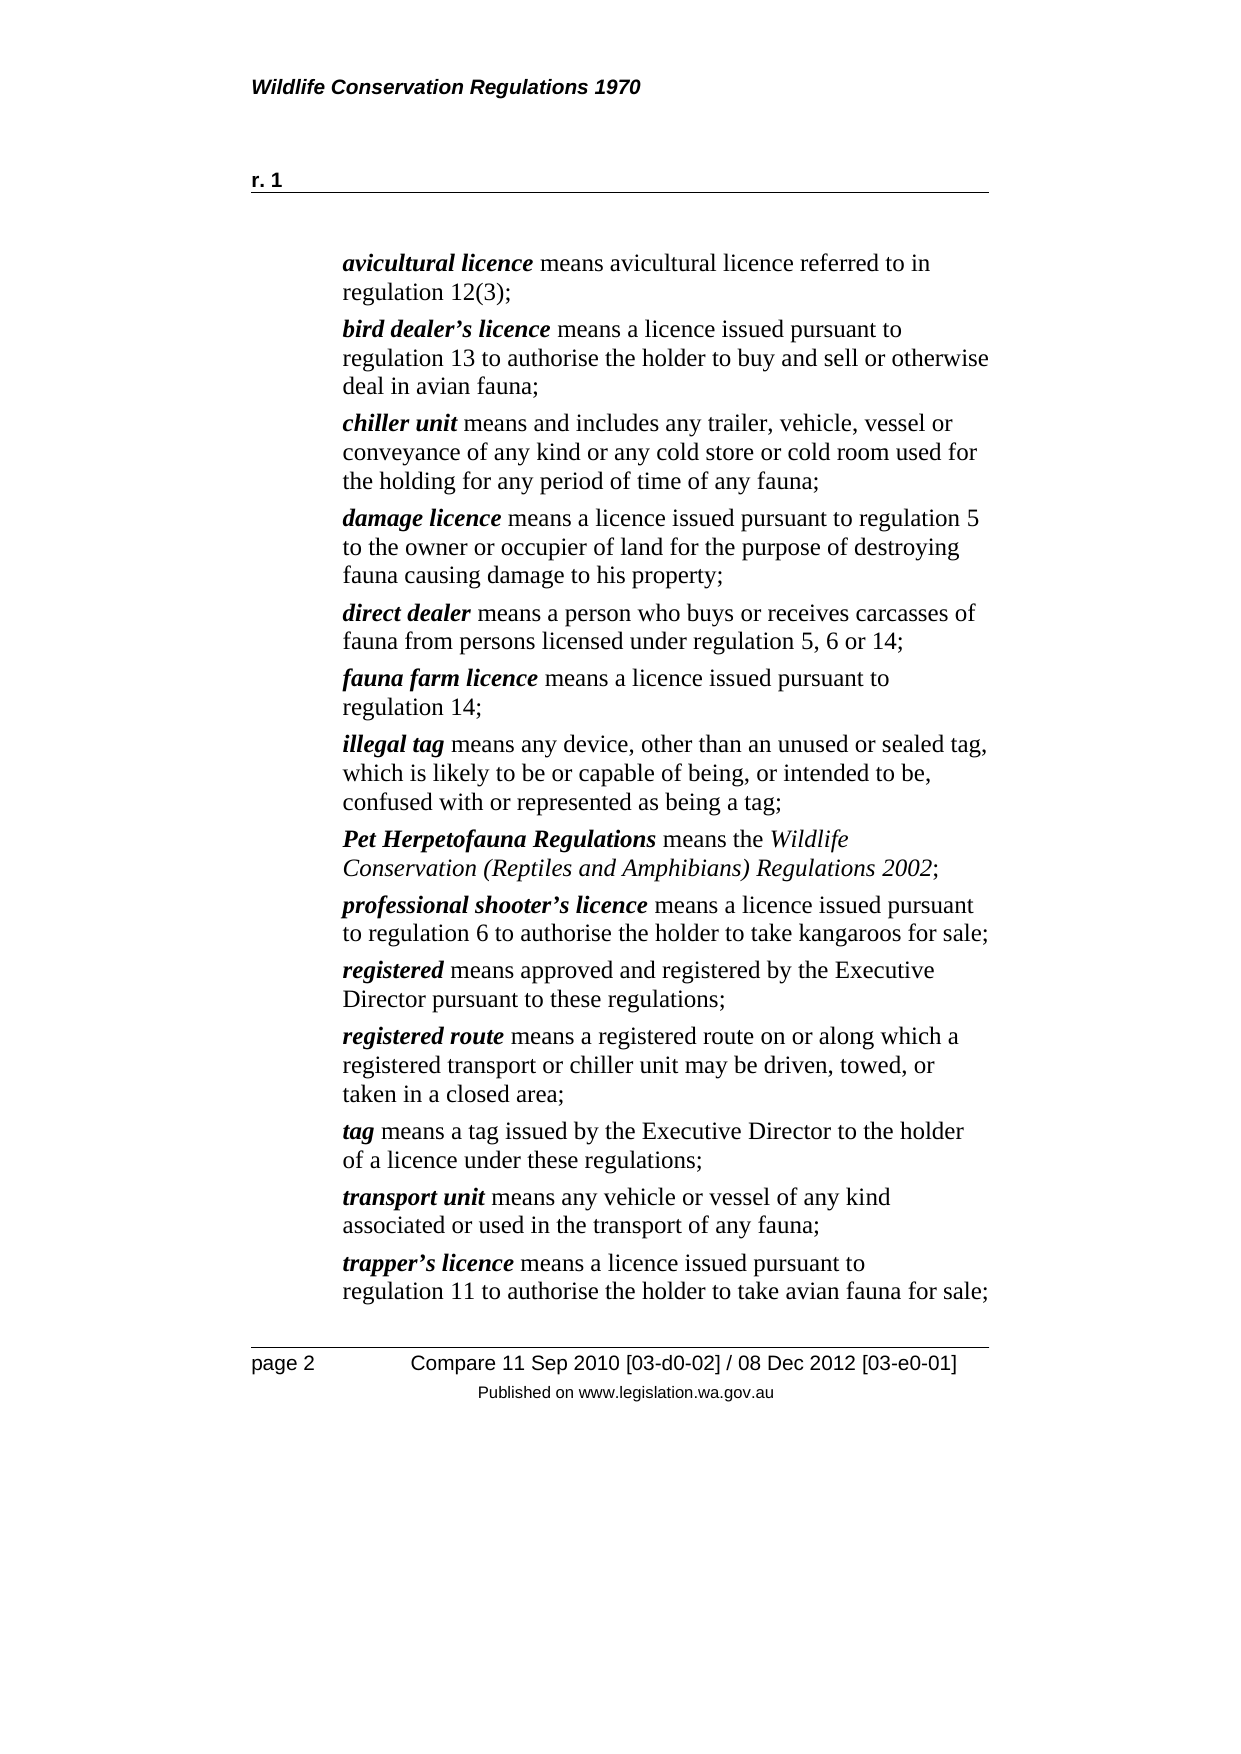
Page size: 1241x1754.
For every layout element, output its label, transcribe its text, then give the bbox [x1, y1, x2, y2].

text avicultural licence means avicultural licence referred to in regulation 12(3); [251, 248, 989, 306]
text bird dealer’s licence means a licence issued pursuant to regulation 13 to authorise the holder to buy and sell or otherwise deal in avian fauna; [251, 314, 989, 400]
text registered route means a registered route on or along which a registered transport or chiller unit may be driven, towed, or taken in a closed area; [251, 1021, 989, 1108]
text trapper’s licence means a licence issued pursuant to regulation 11 to authorise the holder to take avian fauna for sale; [251, 1248, 989, 1305]
text fauna farm licence means a licence issued pursuant to regulation 14; [251, 663, 989, 721]
text damage licence means a licence issued pursuant to regulation 5 to the owner or occupier of land for the purpose of destroying fauna causing damage to his property; [251, 503, 989, 589]
text Pet Herpetofauna Regulations means the Wildlife Conservation (Reptiles and Amphibians) Regulations 2002; [251, 824, 989, 881]
text professional shooter’s licence means a licence issued pursuant to regulation 6 to authorise the holder to take kangaroos for sale; [251, 890, 989, 947]
text transport unit means any vehicle or vessel of any kind associated or used in the transport of any fauna; [251, 1182, 989, 1239]
text registered means approved and registered by the Executive Director pursuant to these regulations; [251, 956, 989, 1013]
text illegal tag means any device, other than an unused or sealed tag, which is likely to be or capable of being, or intended to be, confused with or represented as being a tag; [251, 729, 989, 816]
text direct dealer means a person who buys or receives carcasses of fauna from persons licensed under regulation 5, 6 or 14; [251, 598, 989, 655]
text chiller unit means and includes any trailer, vehicle, vessel or conveyance of any kind or any cold store or cold room used for the holding for any period of time of any fauna; [251, 408, 989, 495]
text tag means a tag issued by the Executive Director to the holder of a licence under these regulations; [251, 1116, 989, 1173]
